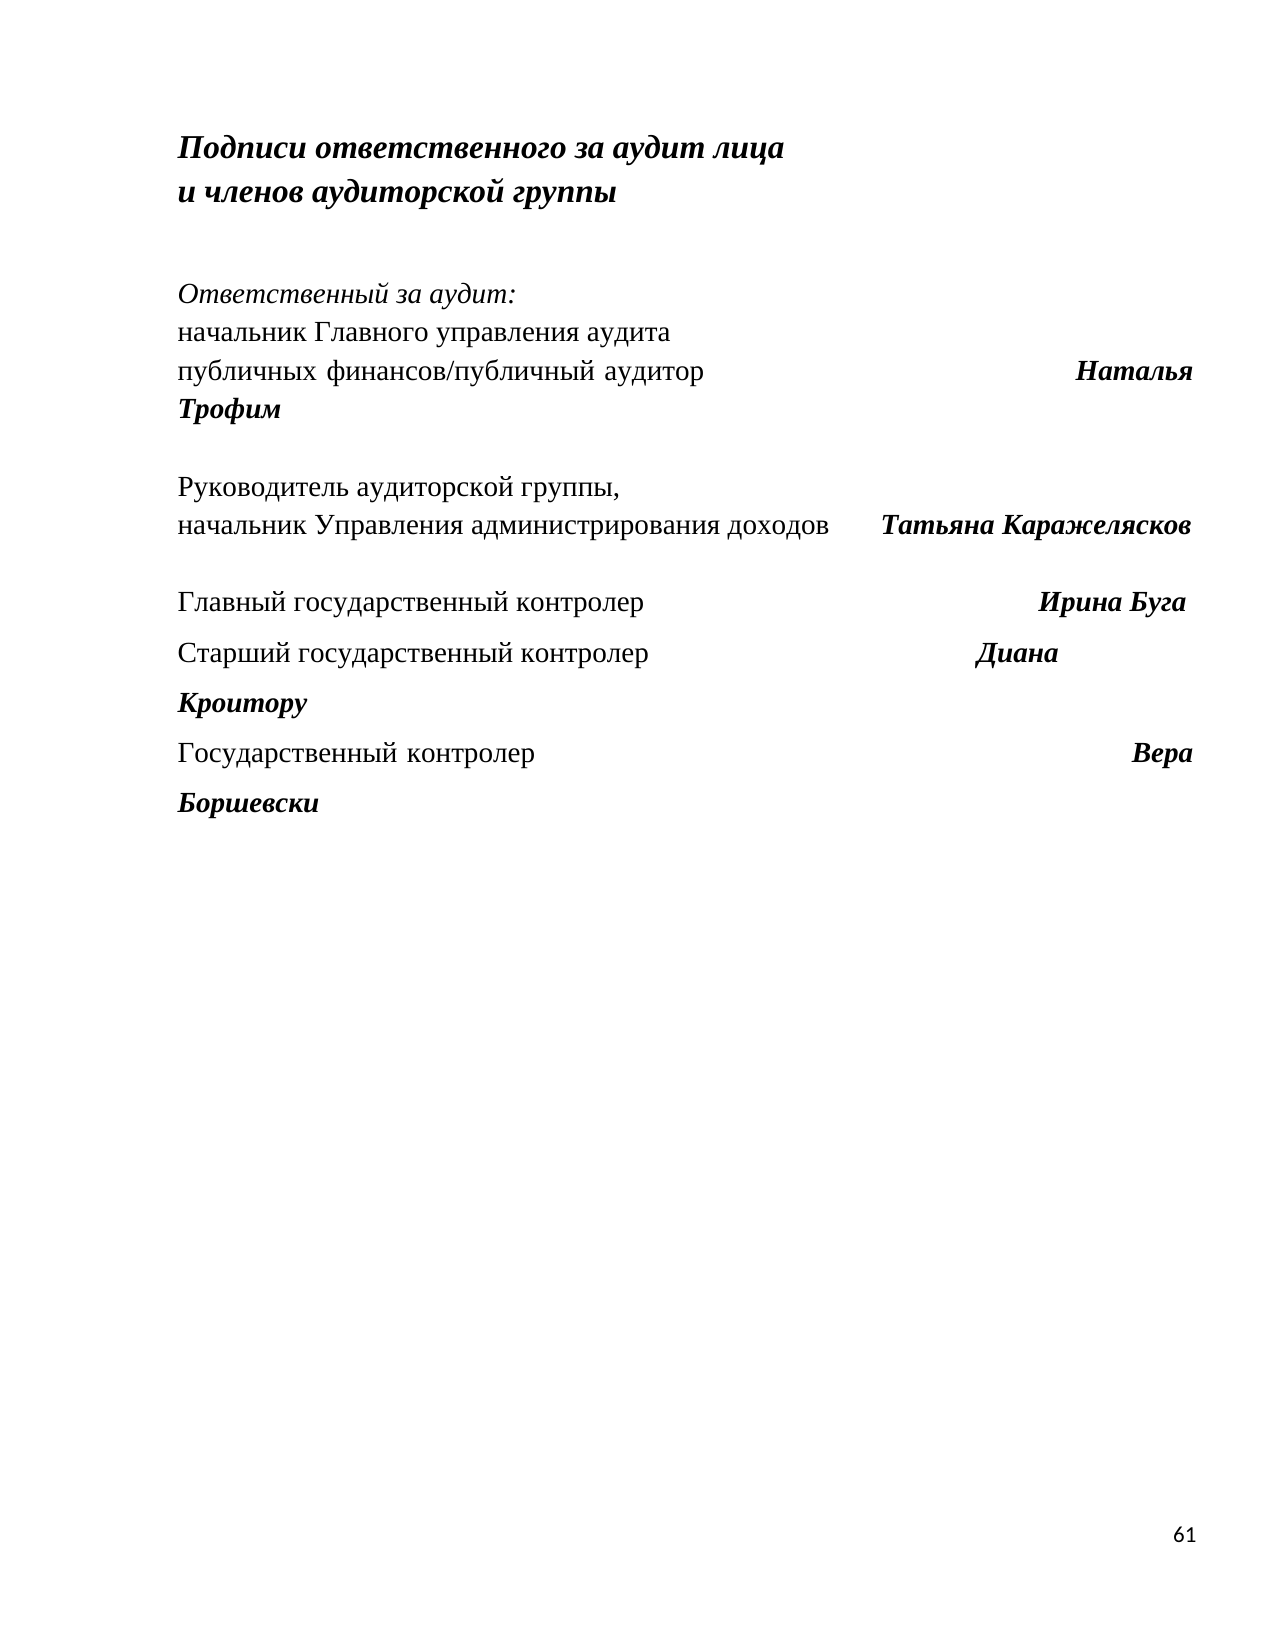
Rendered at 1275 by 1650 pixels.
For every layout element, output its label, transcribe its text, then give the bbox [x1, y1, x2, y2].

text Государственный контролер Вера Боршевски [177, 735, 1196, 819]
text Руководитель аудиторской группы, [177, 469, 1196, 502]
text начальник Управления администрирования доходов Татьяна Каражелясков [177, 507, 1196, 541]
text Главный государственный контролер Ирина Буга [177, 584, 1196, 618]
text начальник Главного управления аудита [177, 314, 1196, 348]
text публичных финансов/публичный аудитор Наталья Трофим [177, 353, 1196, 425]
list Подписи ответственного за аудит лица [177, 127, 1196, 166]
text Ответственный за аудит: [177, 276, 1196, 309]
text Старший государственный контролер Диана Кроитору [177, 635, 1196, 718]
list и членов аудиторской группы [177, 171, 1196, 209]
